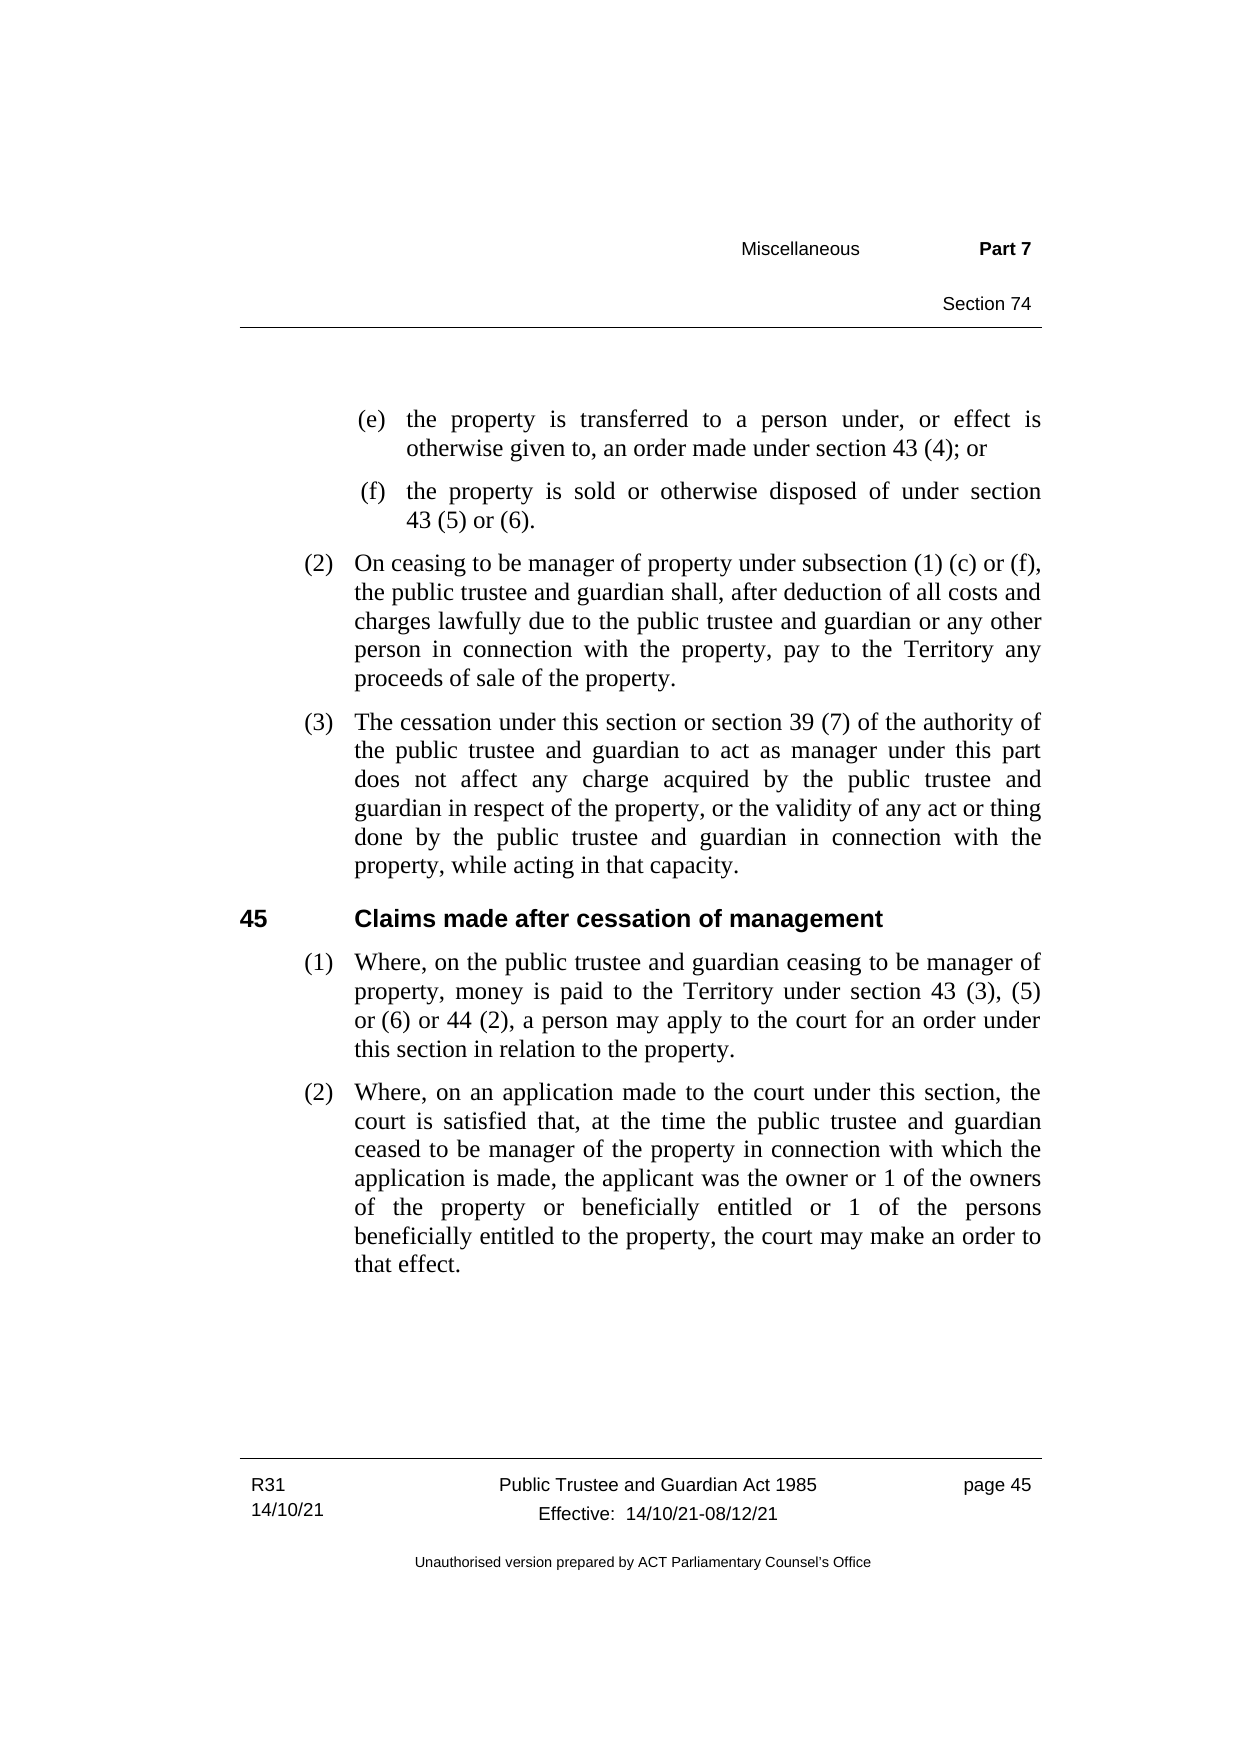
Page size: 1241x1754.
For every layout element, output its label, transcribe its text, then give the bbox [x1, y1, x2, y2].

text (2) Where, on an application made to the court under this section, the court is satisfied that, at the time the public trustee and guardian ceased to be manager of the property in connection with which the application is made, the applicant was the owner or 1 of the owners of the property or beneficially entitled or 1 of the persons beneficially entitled to the property, the court may make an order to that effect. [239, 1077, 1042, 1278]
text (1) Where, on the public trustee and guardian ceasing to be manager of property, money is paid to the Territory under section 43 (3), (5) or (6) or 44 (2), a person may apply to the court for an order under this section in relation to the property. [239, 947, 1042, 1062]
text (2) On ceasing to be manager of property under subsection (1) (c) or (f), the public trustee and guardian shall, after deduction of all costs and charges lawfully due to the public trustee and guardian or any other person in connection with the property, pay to the Territory any proceeds of sale of the property. [239, 548, 1042, 692]
text (3) The cessation under this section or section 39 (7) of the authority of the public trustee and guardian to act as manager under this part does not affect any charge acquired by the public trustee and guardian in respect of the property, or the validity of any act or thing done by the public trustee and guardian in connection with the property, while acting in that capacity. [239, 707, 1042, 879]
text (f) the property is sold or otherwise disposed of under section 43 (5) or (6). [239, 476, 1042, 534]
text 45 Claims made after cessation of management [239, 904, 1042, 933]
text (e) the property is transferred to a person under, or effect is otherwise given to, an order made under section 43 (4); or [239, 404, 1042, 462]
